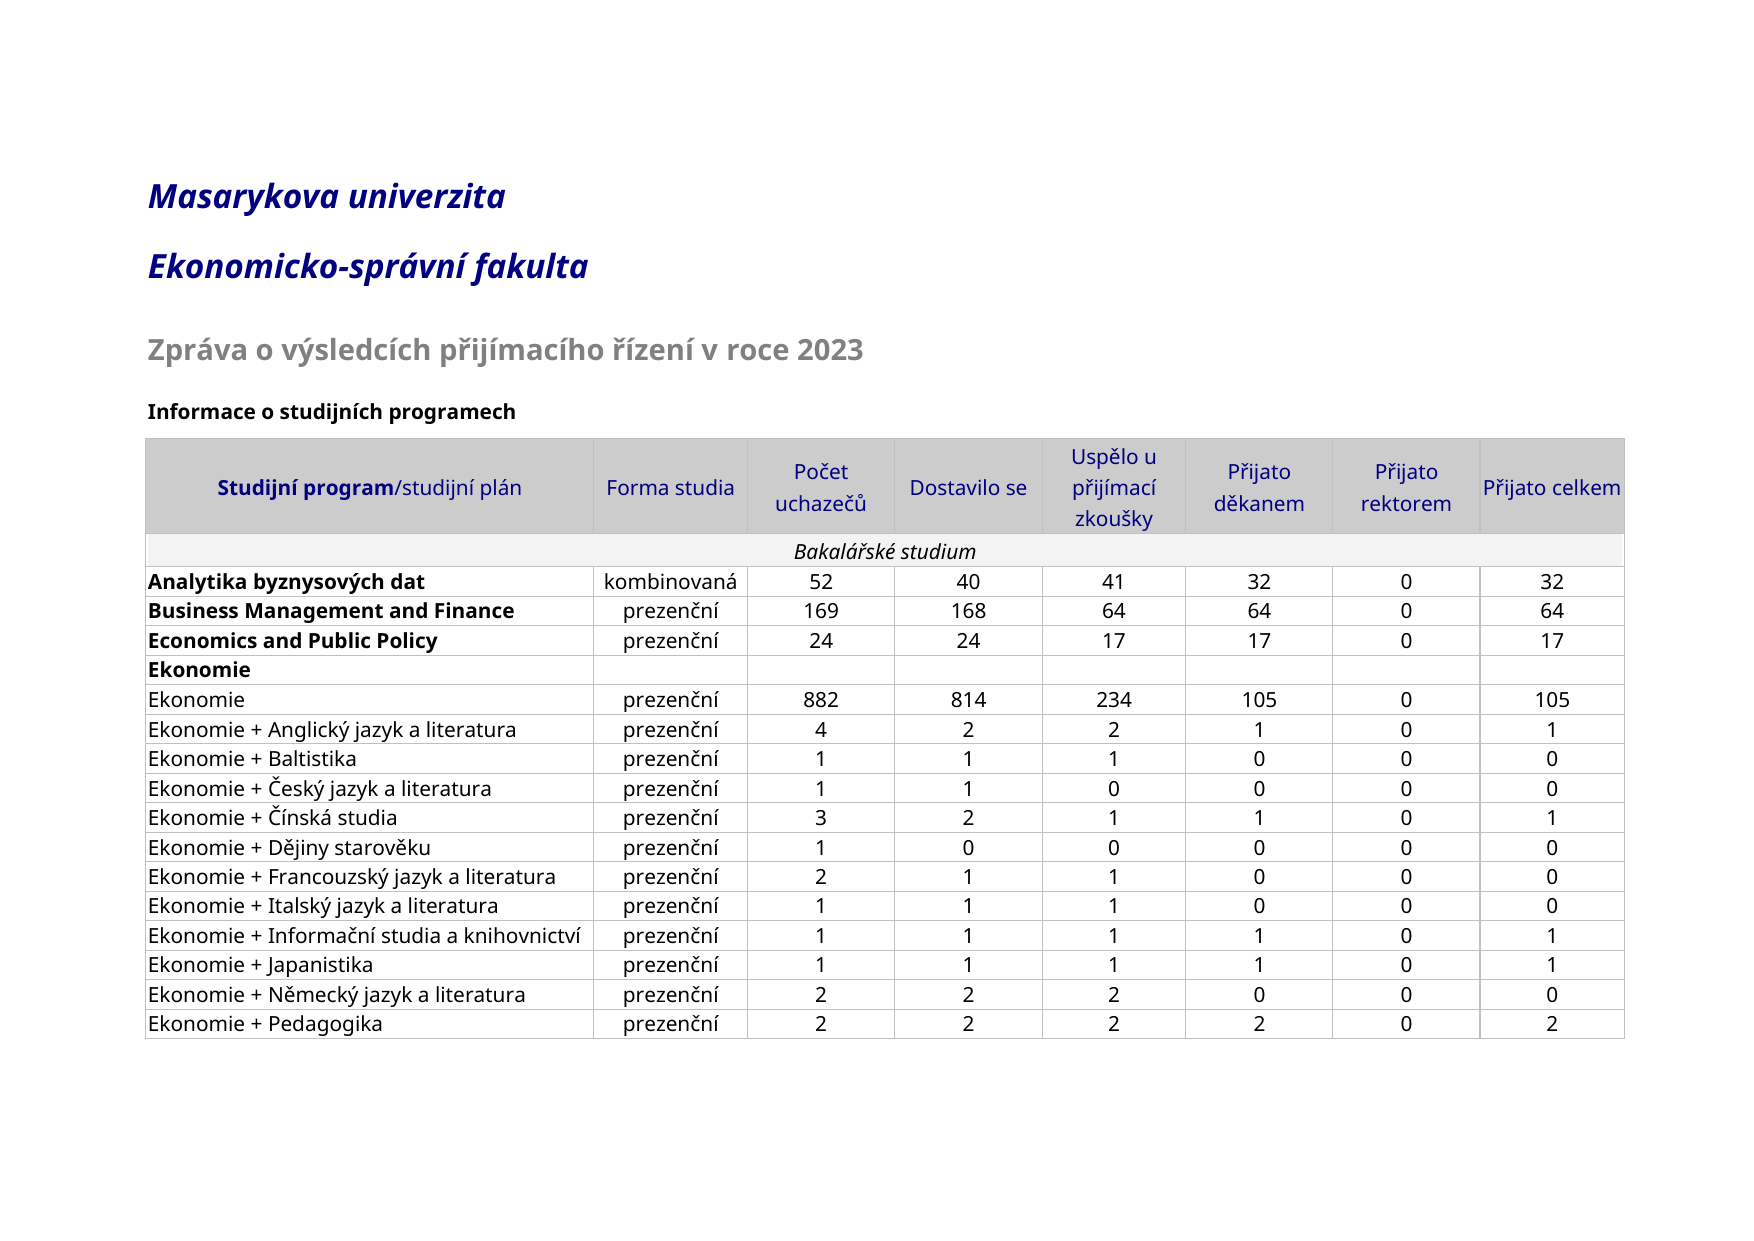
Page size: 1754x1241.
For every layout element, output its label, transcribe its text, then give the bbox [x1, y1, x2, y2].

table_cell 2 [895, 803, 1042, 832]
table_cell 1 [1481, 921, 1624, 949]
table_cell 1 [748, 833, 894, 861]
table_cell [748, 656, 894, 684]
table_cell Ekonomie + Baltistika [146, 744, 593, 773]
table_cell 0 [1333, 892, 1479, 920]
table_cell 0 [1333, 862, 1479, 891]
table_cell 32 [1481, 567, 1624, 596]
table_cell 105 [1186, 685, 1332, 714]
table_cell 0 [1333, 774, 1479, 802]
table_cell 1 [895, 921, 1042, 949]
table_cell 0 [1481, 980, 1624, 1008]
table_cell 2 [895, 1010, 1042, 1038]
table_cell Ekonomie + Italský jazyk a literatura [146, 892, 593, 920]
table_cell 0 [1333, 803, 1479, 832]
table_cell 2 [1043, 715, 1185, 743]
table_cell 52 [748, 567, 894, 596]
table_header Přijato celkem [1481, 439, 1624, 533]
table_cell 0 [1481, 744, 1624, 773]
table_cell 1 [1043, 744, 1185, 773]
table_cell 2 [1186, 1010, 1332, 1038]
table_cell 3 [748, 803, 894, 832]
table_cell prezenční [594, 833, 747, 861]
table_cell 2 [1043, 980, 1185, 1008]
table_cell 105 [1481, 685, 1624, 714]
table_cell 1 [1043, 803, 1185, 832]
table_cell 882 [748, 685, 894, 714]
table_cell Ekonomie + Informační studia a knihovnictví [146, 921, 593, 949]
table_cell 0 [1481, 862, 1624, 891]
table_cell 0 [1481, 774, 1624, 802]
table_cell 1 [1481, 715, 1624, 743]
table_cell 234 [1043, 685, 1185, 714]
table_cell Ekonomie + Japanistika [146, 951, 593, 979]
table_cell 0 [1333, 597, 1479, 625]
table_cell 0 [1481, 892, 1624, 920]
table_cell [1043, 656, 1185, 684]
table_cell 17 [1043, 626, 1185, 654]
table_cell prezenční [594, 980, 747, 1008]
table_cell prezenční [594, 744, 747, 773]
table_cell 0 [1043, 833, 1185, 861]
table_cell 1 [748, 744, 894, 773]
table_cell 0 [1186, 774, 1332, 802]
table_cell prezenční [594, 921, 747, 949]
table_cell 0 [1333, 715, 1479, 743]
table_cell 0 [1186, 744, 1332, 773]
table_cell [1481, 656, 1624, 684]
table_cell prezenční [594, 774, 747, 802]
table_cell prezenční [594, 892, 747, 920]
table_cell 1 [1186, 921, 1332, 949]
table_cell 0 [1333, 567, 1479, 596]
table_cell prezenční [594, 951, 747, 979]
table_cell 814 [895, 685, 1042, 714]
table_cell 169 [748, 597, 894, 625]
table_cell 24 [748, 626, 894, 654]
table_cell Ekonomie + Německý jazyk a literatura [146, 980, 593, 1008]
table_cell 1 [895, 744, 1042, 773]
table_header Přijato děkanem [1186, 439, 1332, 533]
table_cell Ekonomie [146, 685, 593, 714]
table_cell 1 [1043, 951, 1185, 979]
table_cell [1333, 656, 1479, 684]
table_cell prezenční [594, 685, 747, 714]
table_cell prezenční [594, 597, 747, 625]
text Ekonomicko-správní fakulta [148, 243, 1606, 288]
text Masarykova univerzita [148, 173, 1606, 218]
table_cell 17 [1481, 626, 1624, 654]
table_cell 2 [895, 980, 1042, 1008]
table_cell Ekonomie + Francouzský jazyk a literatura [146, 862, 593, 891]
table_header Forma studia [594, 439, 747, 533]
table_cell Ekonomie + Dějiny starověku [146, 833, 593, 861]
table_cell 2 [1481, 1010, 1624, 1038]
table_cell prezenční [594, 803, 747, 832]
table_cell kombinovaná [594, 567, 747, 596]
table_cell Business Management and Finance [146, 597, 593, 625]
table_cell 0 [1186, 833, 1332, 861]
table_cell 1 [748, 892, 894, 920]
table_cell 2 [748, 980, 894, 1008]
table_cell 2 [895, 715, 1042, 743]
table_cell 0 [1333, 626, 1479, 654]
table_cell Economics and Public Policy [146, 626, 593, 654]
table_cell 0 [1333, 951, 1479, 979]
table_cell 1 [1043, 862, 1185, 891]
table_cell 1 [748, 921, 894, 949]
table_cell 2 [1043, 1010, 1185, 1038]
table_cell prezenční [594, 626, 747, 654]
table_cell 1 [895, 774, 1042, 802]
table_cell 64 [1043, 597, 1185, 625]
text Informace o studijních programech [148, 397, 1606, 426]
table_cell 0 [1333, 921, 1479, 949]
table_cell 0 [1333, 833, 1479, 861]
table_header Počet uchazečů [748, 439, 894, 533]
table_cell 0 [895, 833, 1042, 861]
table_header Studijní program/studijní plán [146, 439, 593, 533]
table_cell [895, 656, 1042, 684]
table_cell 1 [895, 892, 1042, 920]
table_cell 64 [1481, 597, 1624, 625]
table_cell 1 [1186, 715, 1332, 743]
table_cell 4 [748, 715, 894, 743]
table_cell prezenční [594, 862, 747, 891]
table_cell 0 [1481, 833, 1624, 861]
table_cell [594, 656, 747, 684]
table_cell 1 [748, 774, 894, 802]
table_cell 1 [1481, 803, 1624, 832]
table_cell 0 [1333, 1010, 1479, 1038]
table_cell 0 [1333, 980, 1479, 1008]
table_cell 0 [1186, 862, 1332, 891]
table_cell 0 [1186, 980, 1332, 1008]
table_cell 1 [1481, 951, 1624, 979]
table_cell Analytika byznysových dat [146, 567, 593, 596]
table_header Přijato rektorem [1333, 439, 1479, 533]
table_cell Ekonomie [146, 656, 593, 684]
table_cell 17 [1186, 626, 1332, 654]
table_cell 41 [1043, 567, 1185, 596]
table_cell 1 [895, 862, 1042, 891]
table_cell 2 [748, 1010, 894, 1038]
table_cell Ekonomie + Český jazyk a literatura [146, 774, 593, 802]
table_cell 0 [1333, 685, 1479, 714]
table_header Dostavilo se [895, 439, 1042, 533]
table_cell 1 [748, 951, 894, 979]
table_cell prezenční [594, 715, 747, 743]
table_cell Ekonomie + Anglický jazyk a literatura [146, 715, 593, 743]
table_cell 32 [1186, 567, 1332, 596]
table_cell 24 [895, 626, 1042, 654]
table_cell 0 [1333, 744, 1479, 773]
text Zpráva o výsledcích přijímacího řízení v roce 2023 [148, 329, 1606, 397]
table_cell 40 [895, 567, 1042, 596]
table_cell 0 [1186, 892, 1332, 920]
table_cell Ekonomie + Čínská studia [146, 803, 593, 832]
table_cell [1186, 656, 1332, 684]
table_cell Ekonomie + Pedagogika [146, 1010, 593, 1038]
table_cell 1 [1043, 921, 1185, 949]
table_cell 0 [1043, 774, 1185, 802]
table_cell prezenční [594, 1010, 747, 1038]
table_cell 1 [1186, 951, 1332, 979]
table_cell 2 [748, 862, 894, 891]
table_cell 1 [895, 951, 1042, 979]
table_cell 64 [1186, 597, 1332, 625]
table_cell 168 [895, 597, 1042, 625]
table_cell 1 [1186, 803, 1332, 832]
table_cell 1 [1043, 892, 1185, 920]
